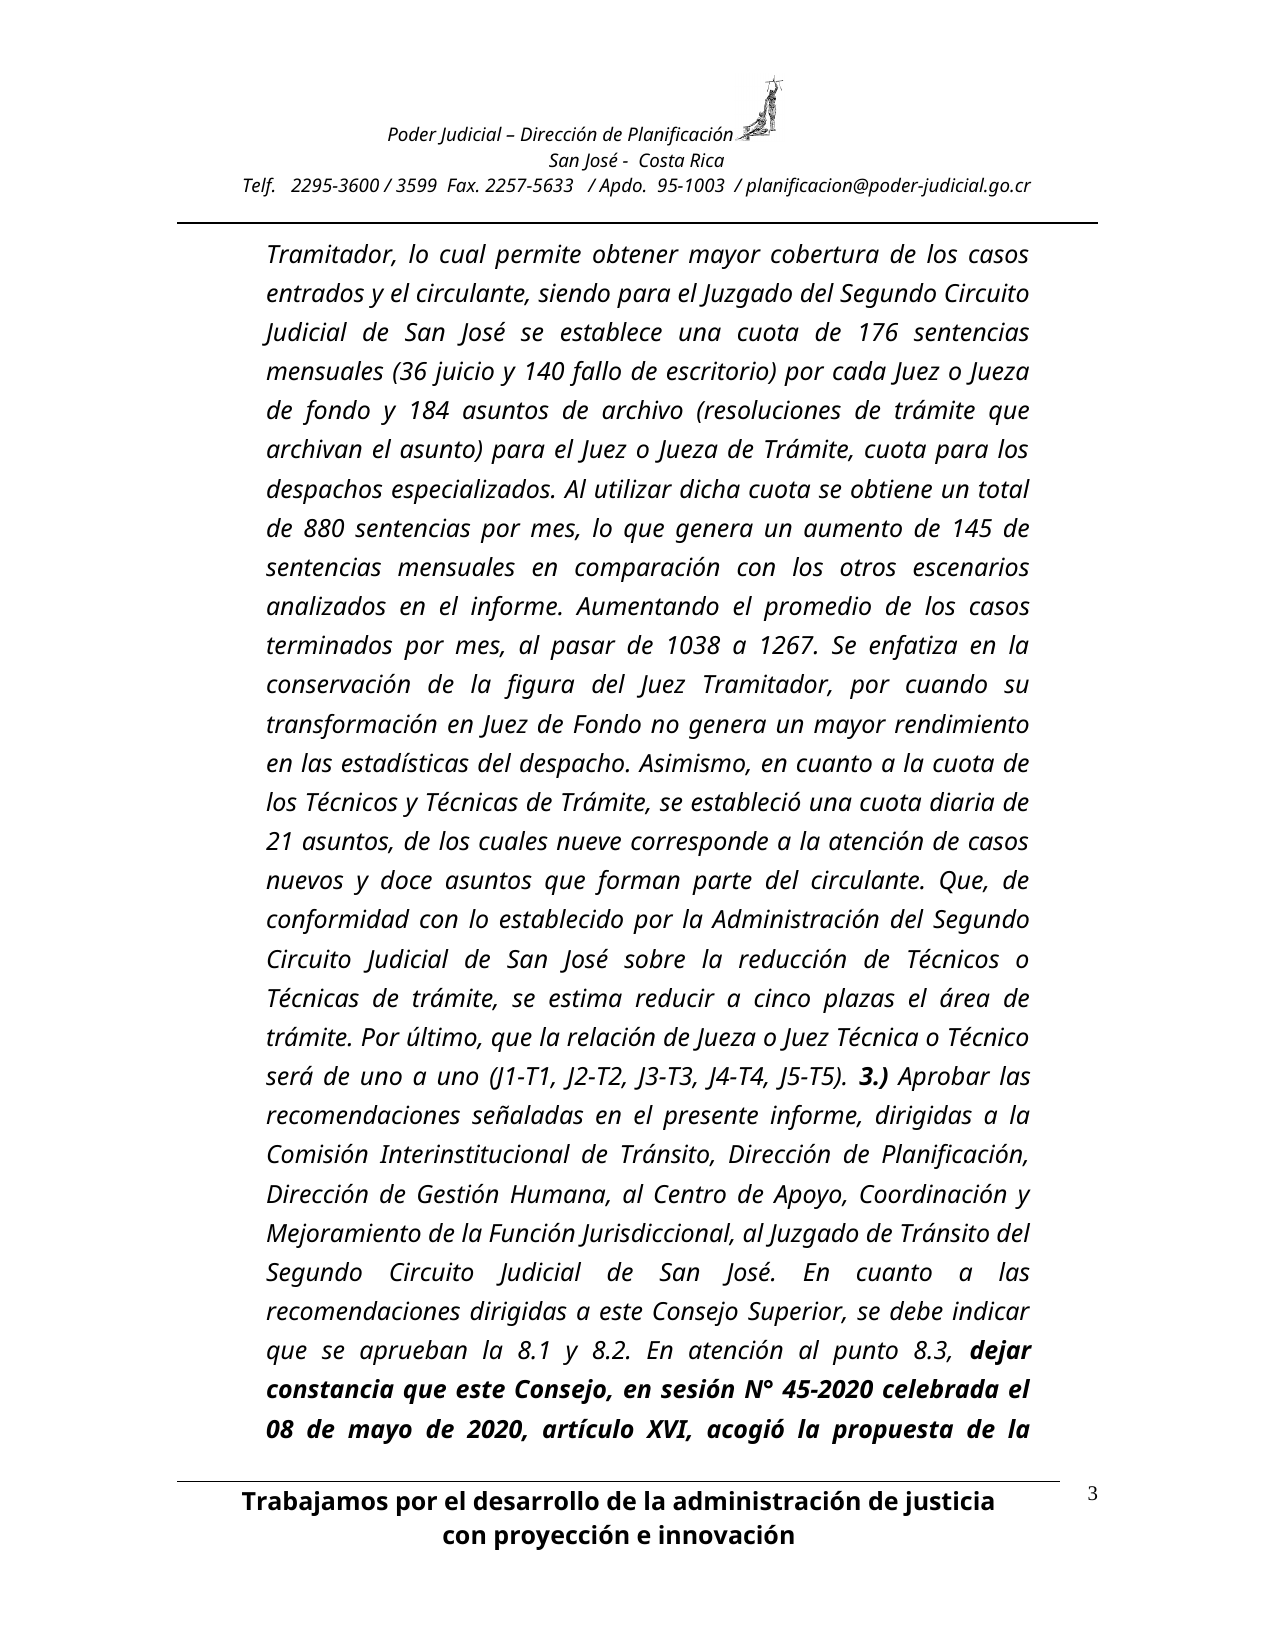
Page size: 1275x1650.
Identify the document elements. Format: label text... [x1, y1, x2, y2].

picture [733, 73, 785, 142]
